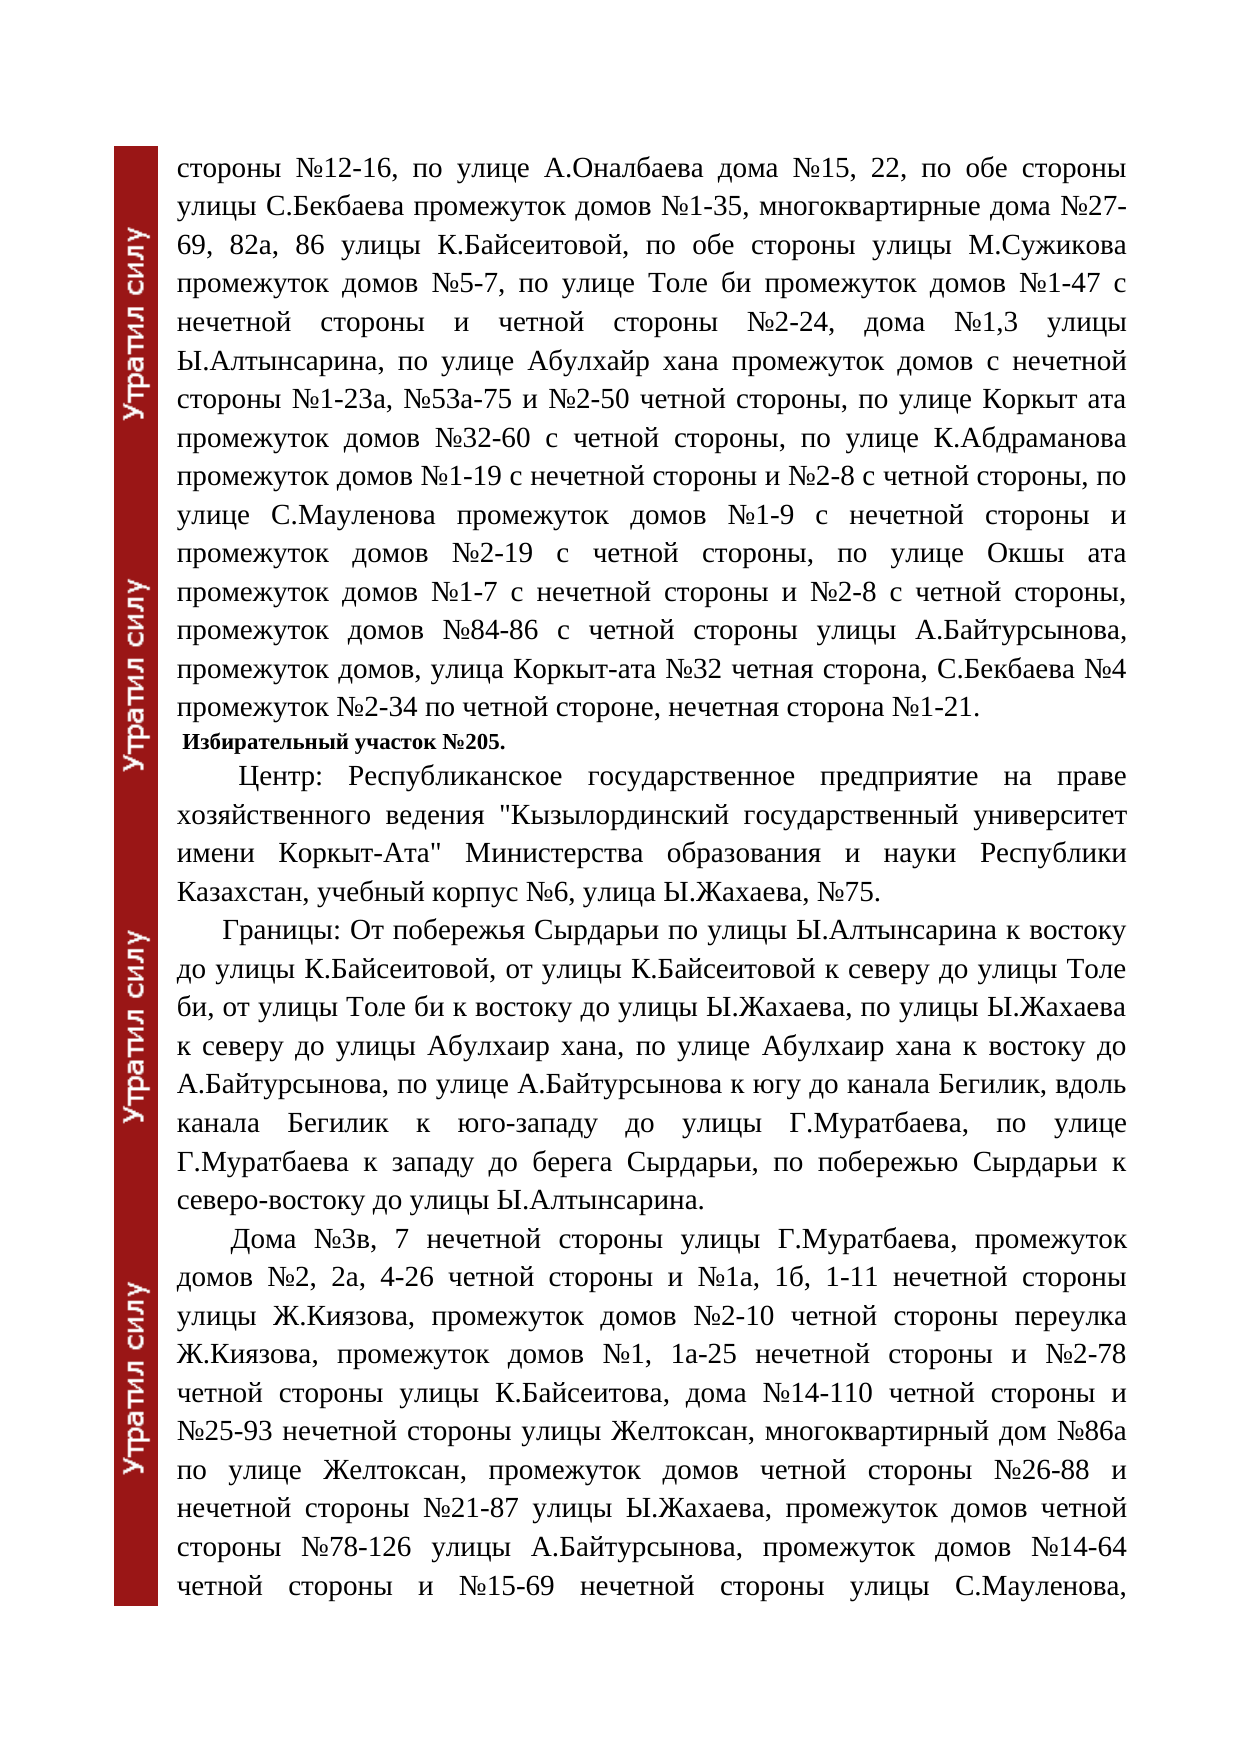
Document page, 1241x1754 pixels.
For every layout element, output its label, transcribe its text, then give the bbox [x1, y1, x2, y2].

picture [114, 754, 158, 758]
picture [114, 1216, 158, 1221]
picture [114, 1601, 158, 1606]
text Избирательный участок №205. [112, 728, 1128, 754]
text Центр: Республиканское государственное предприятие на праве хозяйственного ведения "Кызылординский государственный университет имени Коркыт-Ата" Министерства образования и науки Республики Казахстан, учебный корпус №6, улица Ы.Жахаева, №75. [112, 758, 1128, 907]
picture [114, 723, 158, 728]
picture [114, 146, 158, 150]
text Границы: От побережья Сырдарьи по улицы Ы.Алтынсарина к востоку до улицы К.Байсеитовой, от улицы К.Байсеитовой к северу до улицы Толе би, от улицы Толе би к востоку до улицы Ы.Жахаева, по улицы Ы.Жахаева к северу до улицы Абулхаир хана, по улице Абулхаир хана к востоку до А.Байтурсынова, по улице А.Байтурсынова к югу до канала Бегилик, вдоль канала Бегилик к юго-западу до улицы Г.Муратбаева, по улице Г.Муратбаева к западу до берега Сырдарьи, по побережью Сырдарьи к северо-востоку до улицы Ы.Алтынсарина. [112, 912, 1128, 1216]
picture [114, 907, 158, 912]
